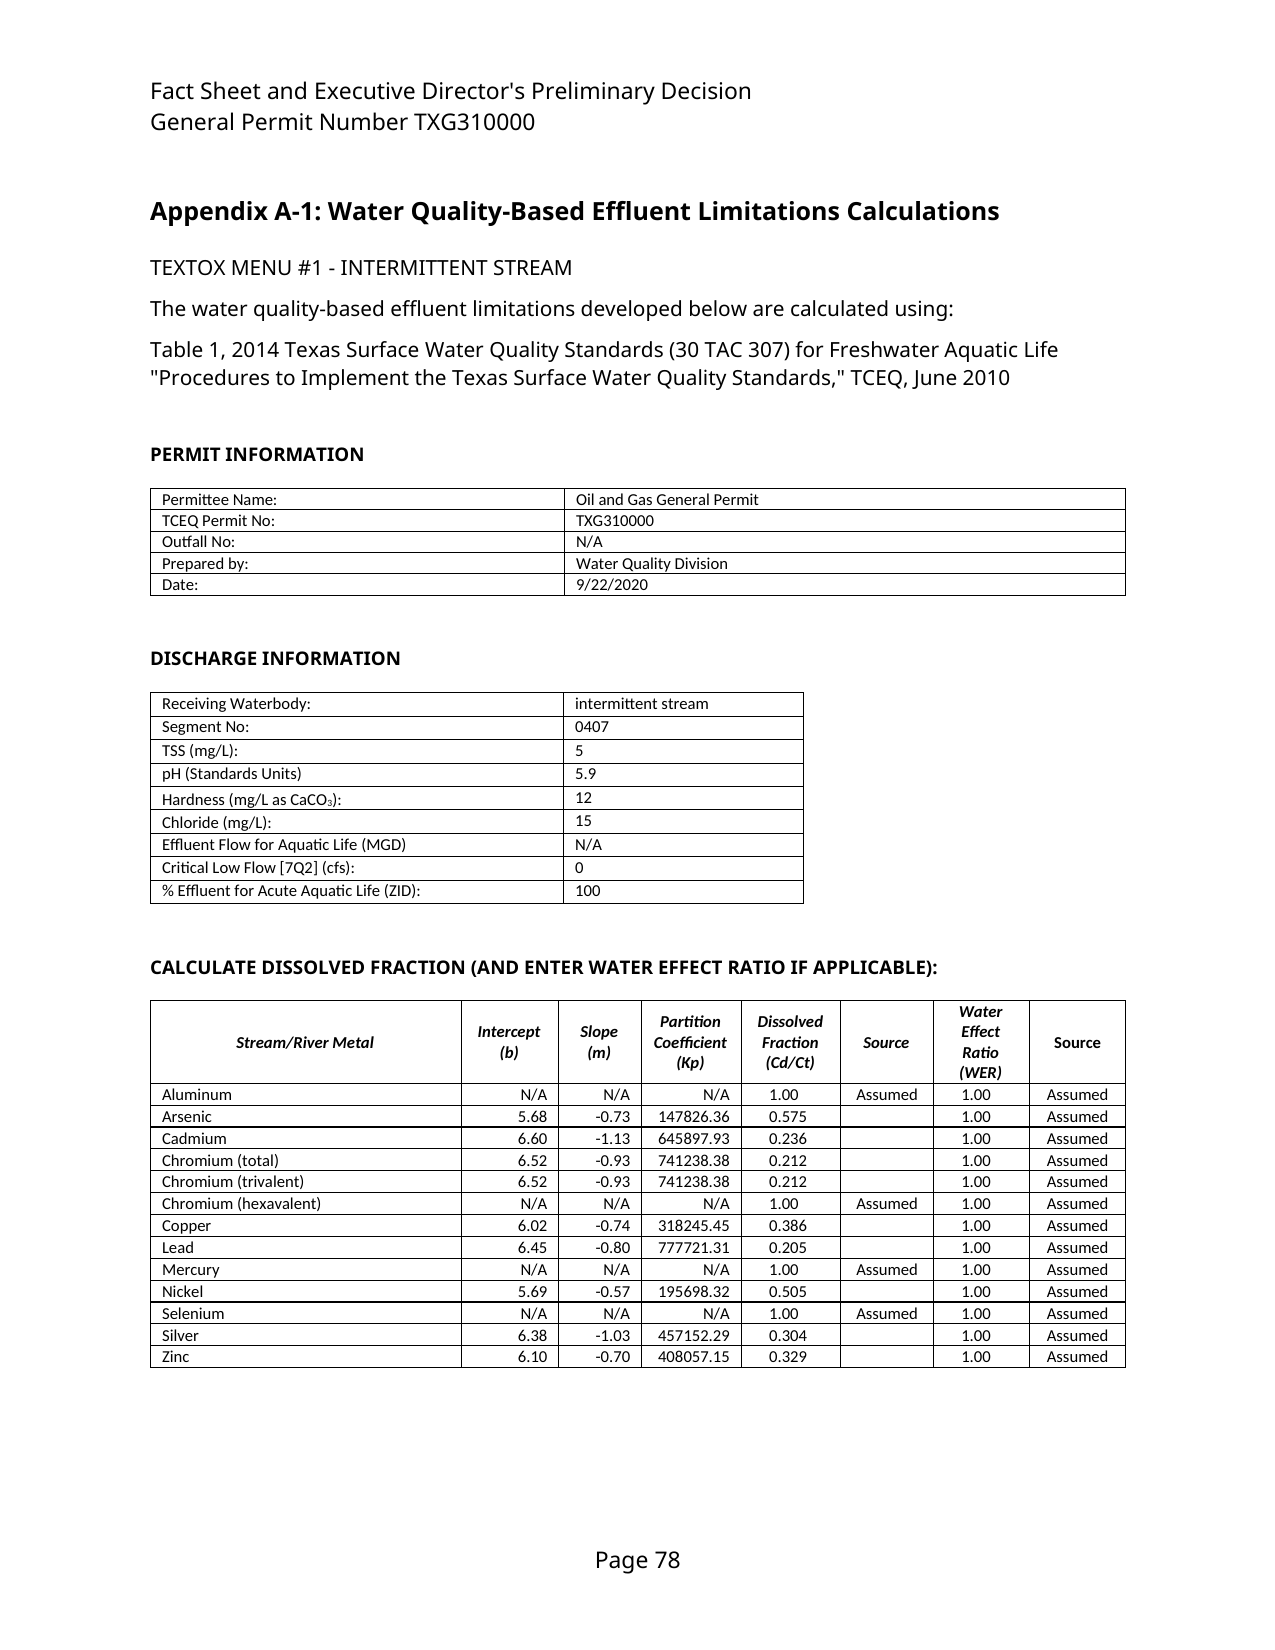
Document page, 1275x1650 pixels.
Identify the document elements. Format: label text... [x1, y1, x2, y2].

table_cell 1.00 [934, 1193, 1029, 1214]
table_cell Assumed [1030, 1346, 1125, 1367]
table_cell 0.236 [742, 1128, 840, 1148]
table_cell Assumed [841, 1193, 933, 1214]
table_cell 0.212 [742, 1171, 840, 1192]
table_cell 0.212 [742, 1149, 840, 1170]
table_cell 777721.31 [642, 1237, 741, 1258]
table_cell -0.73 [559, 1106, 641, 1126]
table_cell Assumed [1030, 1171, 1125, 1192]
table_cell Assumed [1030, 1215, 1125, 1236]
table_cell 0 [564, 857, 803, 879]
table_cell Nickel [151, 1281, 461, 1301]
table_cell 6.45 [462, 1237, 558, 1258]
table_cell 1.00 [934, 1084, 1029, 1104]
table_cell 1.00 [934, 1149, 1029, 1170]
table_cell 1.00 [742, 1193, 840, 1214]
table_cell N/A [559, 1084, 641, 1104]
table_header Oil and Gas General Permit [565, 489, 1125, 509]
table_header Receiving Waterbody: [151, 693, 563, 716]
table_header Dissolved Fraction (Cd/Ct) [742, 1001, 840, 1083]
table_cell Copper [151, 1215, 461, 1236]
table_cell 457152.29 [642, 1324, 741, 1345]
table_cell 1.00 [934, 1215, 1029, 1236]
table_cell 6.02 [462, 1215, 558, 1236]
table_cell Chromium (trivalent) [151, 1171, 461, 1192]
table_header Stream/River Metal [151, 1001, 461, 1083]
table_cell -1.03 [559, 1324, 641, 1345]
table_cell Mercury [151, 1259, 461, 1279]
table_cell 9/22/2020 [565, 574, 1125, 595]
table_cell -0.70 [559, 1346, 641, 1367]
table_cell 5.68 [462, 1106, 558, 1126]
table_cell Assumed [841, 1303, 933, 1323]
text "Procedures to Implement the Texas Surface Water Quality Standards," TCEQ, June 2010 [150, 363, 1125, 392]
table_cell 5.9 [564, 764, 803, 786]
table_header Source [1030, 1001, 1125, 1083]
table_header Partition Coefficient (Kp) [642, 1001, 741, 1083]
table_cell 5 [564, 740, 803, 762]
table_cell [841, 1149, 933, 1170]
table_cell Lead [151, 1237, 461, 1258]
table_cell Assumed [1030, 1281, 1125, 1301]
table_cell Assumed [1030, 1128, 1125, 1148]
table_cell Segment No: [151, 717, 563, 739]
table_cell N/A [462, 1084, 558, 1104]
table_cell N/A [462, 1259, 558, 1279]
table_cell 1.00 [934, 1106, 1029, 1126]
table_cell N/A [564, 834, 803, 856]
table_cell 100 [564, 881, 803, 903]
table_cell Assumed [1030, 1237, 1125, 1258]
table_cell 408057.15 [642, 1346, 741, 1367]
table_cell -0.74 [559, 1215, 641, 1236]
table_cell 1.00 [934, 1324, 1029, 1345]
subtitle Appendix A-1: Water Quality-Based Effluent Limitations Calculations [150, 194, 1125, 228]
table_cell -1.13 [559, 1128, 641, 1148]
table_cell 6.38 [462, 1324, 558, 1345]
table_cell N/A [559, 1303, 641, 1323]
table_cell 1.00 [934, 1346, 1029, 1367]
table_cell [841, 1106, 933, 1126]
table_cell [841, 1237, 933, 1258]
table_cell % Effluent for Acute Aquatic Life (ZID): [151, 881, 563, 903]
table_cell N/A [462, 1303, 558, 1323]
table_cell N/A [565, 532, 1125, 552]
table_cell N/A [642, 1303, 741, 1323]
table_cell 1.00 [742, 1084, 840, 1104]
table_cell 741238.38 [642, 1149, 741, 1170]
table_cell 6.52 [462, 1171, 558, 1192]
table_cell -0.57 [559, 1281, 641, 1301]
table_cell [841, 1215, 933, 1236]
table_cell [841, 1346, 933, 1367]
table_cell N/A [642, 1259, 741, 1279]
table_header intermittent stream [564, 693, 803, 716]
table_cell N/A [559, 1193, 641, 1214]
text TEXTOX MENU #1 - INTERMITTENT STREAM [150, 253, 1125, 281]
table_cell 1.00 [934, 1303, 1029, 1323]
table_cell Assumed [1030, 1259, 1125, 1279]
table_cell 1.00 [742, 1303, 840, 1323]
table_cell 0.505 [742, 1281, 840, 1301]
table_cell [841, 1281, 933, 1301]
table_cell Assumed [1030, 1084, 1125, 1104]
table_cell Assumed [1030, 1193, 1125, 1214]
table_header Slope (m) [559, 1001, 641, 1083]
table_cell 147826.36 [642, 1106, 741, 1126]
table_cell 1.00 [934, 1171, 1029, 1192]
table_cell Assumed [841, 1259, 933, 1279]
table_cell TCEQ Permit No: [151, 510, 564, 531]
table_cell Cadmium [151, 1128, 461, 1148]
table_cell Date: [151, 574, 564, 595]
table_cell 6.60 [462, 1128, 558, 1148]
table_cell 645897.93 [642, 1128, 741, 1148]
table_cell Chloride (mg/L): [151, 810, 563, 833]
table_cell TSS (mg/L): [151, 740, 563, 762]
table_cell [841, 1171, 933, 1192]
text The water quality-based effluent limitations developed below are calculated using: [150, 294, 1125, 322]
text CALCULATE DISSOLVED FRACTION (AND ENTER WATER EFFECT RATIO IF APPLICABLE): [150, 954, 1125, 979]
table_cell 0.386 [742, 1215, 840, 1236]
table_cell Effluent Flow for Aquatic Life (MGD) [151, 834, 563, 856]
table_cell Critical Low Flow [7Q2] (cfs): [151, 857, 563, 879]
table_cell Assumed [841, 1084, 933, 1104]
table_cell Arsenic [151, 1106, 461, 1126]
table_cell 1.00 [934, 1237, 1029, 1258]
table_header Permittee Name: [151, 489, 564, 509]
table_cell Assumed [1030, 1324, 1125, 1345]
table_cell -0.93 [559, 1171, 641, 1192]
table_cell Outfall No: [151, 532, 564, 552]
table_cell Aluminum [151, 1084, 461, 1104]
table_cell 0.575 [742, 1106, 840, 1126]
text Table 1, 2014 Texas Surface Water Quality Standards (30 TAC 307) for Freshwater Aquatic Life [150, 335, 1125, 363]
table_cell Selenium [151, 1303, 461, 1323]
table_cell N/A [462, 1193, 558, 1214]
table_cell 1.00 [934, 1281, 1029, 1301]
table_cell 15 [564, 810, 803, 833]
table_cell Assumed [1030, 1106, 1125, 1126]
table_cell -0.80 [559, 1237, 641, 1258]
table_cell Silver [151, 1324, 461, 1345]
table_cell 0407 [564, 717, 803, 739]
table_cell Assumed [1030, 1303, 1125, 1323]
table_cell 0.329 [742, 1346, 840, 1367]
table_cell 12 [564, 787, 803, 809]
table_cell 0.205 [742, 1237, 840, 1258]
table_cell 1.00 [934, 1128, 1029, 1148]
table_cell Prepared by: [151, 553, 564, 573]
table_cell [841, 1324, 933, 1345]
table_cell N/A [559, 1259, 641, 1279]
table_cell Zinc [151, 1346, 461, 1367]
table_cell 6.10 [462, 1346, 558, 1367]
table_cell N/A [642, 1084, 741, 1104]
table_cell Chromium (total) [151, 1149, 461, 1170]
table_cell 1.00 [742, 1259, 840, 1279]
table_cell 741238.38 [642, 1171, 741, 1192]
table_cell -0.93 [559, 1149, 641, 1170]
text PERMIT INFORMATION [150, 442, 1125, 467]
table_cell 318245.45 [642, 1215, 741, 1236]
table_cell pH (Standards Units) [151, 764, 563, 786]
table_cell TXG310000 [565, 510, 1125, 531]
table_cell 6.52 [462, 1149, 558, 1170]
table_cell 0.304 [742, 1324, 840, 1345]
table_header Water Effect Ratio (WER) [934, 1001, 1029, 1083]
table_cell 195698.32 [642, 1281, 741, 1301]
table_cell Water Quality Division [565, 553, 1125, 573]
table_cell N/A [642, 1193, 741, 1214]
text DISCHARGE INFORMATION [150, 646, 1125, 671]
table_cell 5.69 [462, 1281, 558, 1301]
table_cell Assumed [1030, 1149, 1125, 1170]
table_cell Hardness (mg/L as CaCO3): [151, 787, 563, 809]
table_cell [841, 1128, 933, 1148]
table_header Intercept (b) [462, 1001, 558, 1083]
table_header Source [841, 1001, 933, 1083]
table_cell 1.00 [934, 1259, 1029, 1279]
table_cell Chromium (hexavalent) [151, 1193, 461, 1214]
